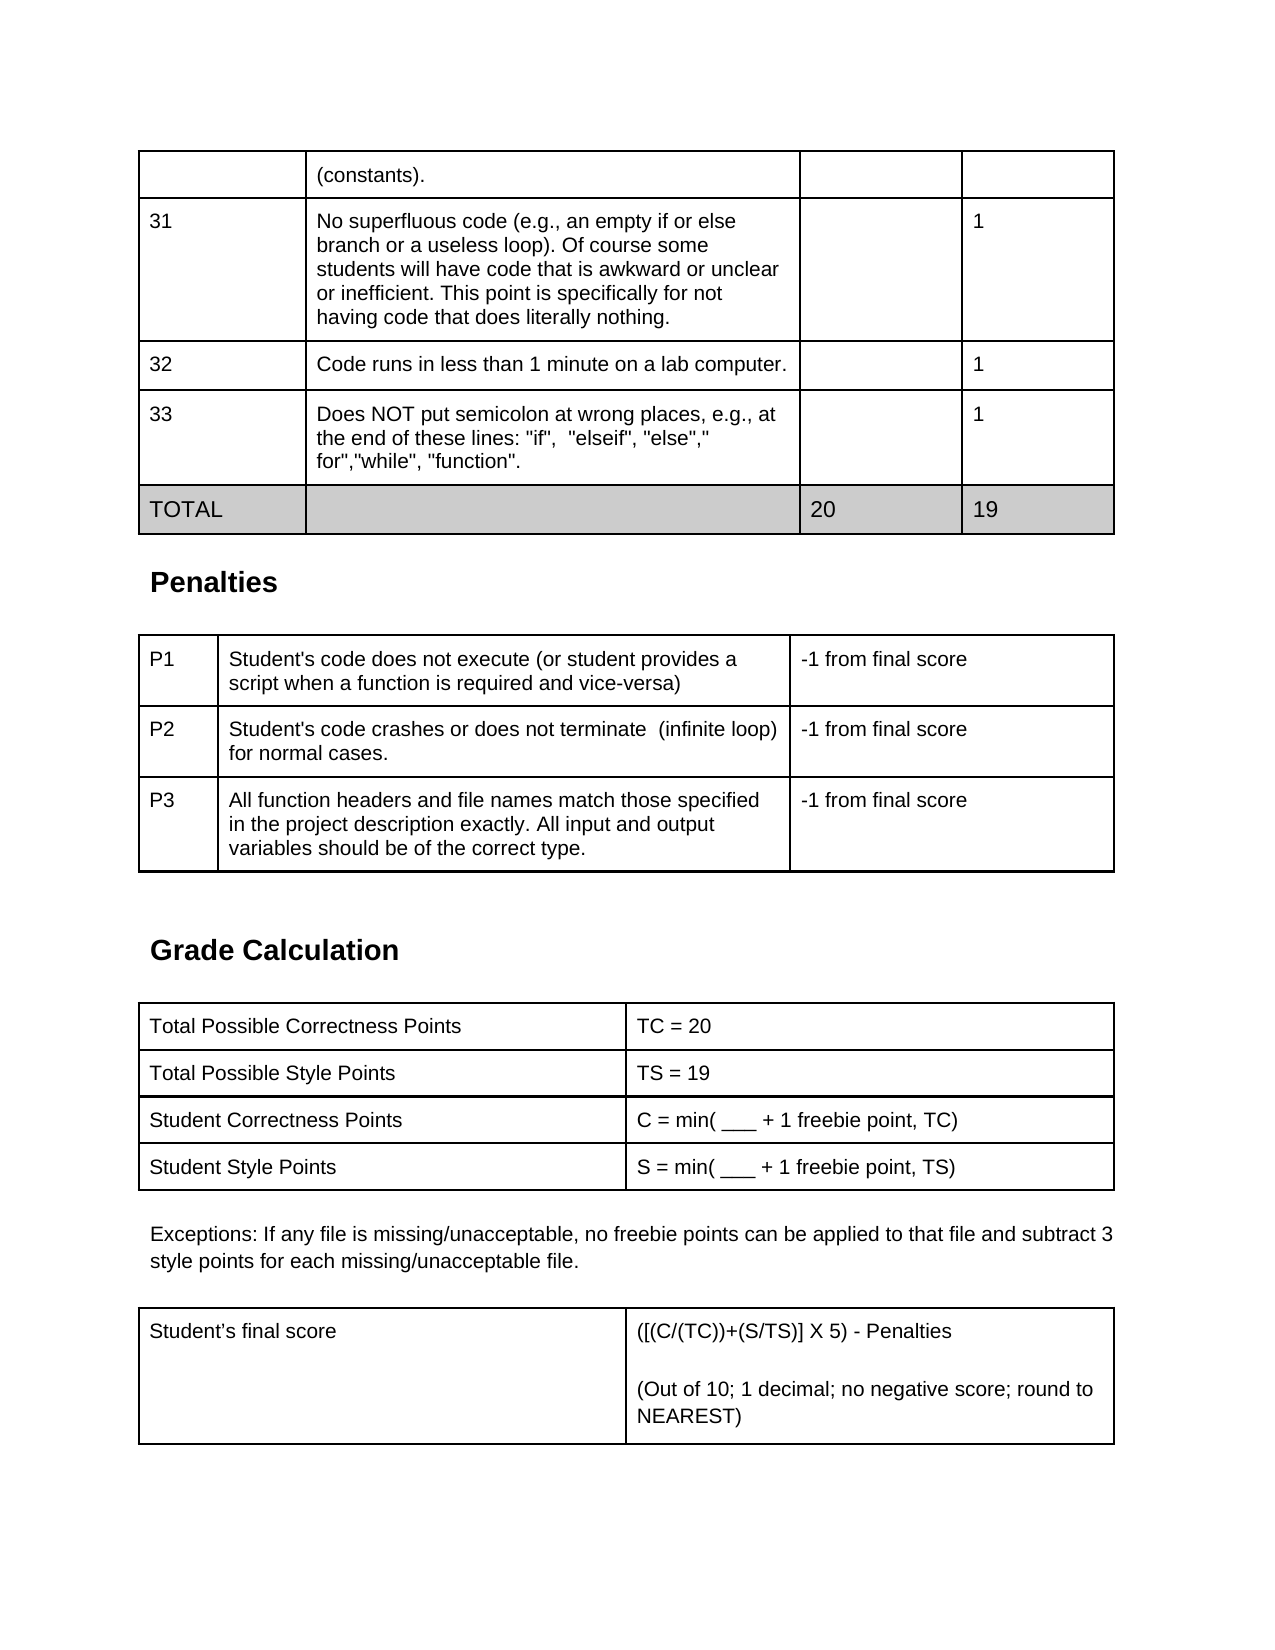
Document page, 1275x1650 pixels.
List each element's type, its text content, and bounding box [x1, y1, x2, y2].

table_cell -1 from final score [791, 707, 1113, 776]
table_cell [801, 391, 961, 484]
table_cell S = min( ___ + 1 freebie point, TS) [627, 1144, 1113, 1189]
table_cell Code runs in less than 1 minute on a lab computer. [307, 342, 799, 389]
table_cell 1 [963, 391, 1113, 484]
table_cell 30 [140, 152, 305, 197]
table_cell Student Style Points [140, 1144, 625, 1189]
table_cell [307, 486, 799, 533]
table_cell 1 [963, 152, 1113, 197]
text Penalties [150, 565, 1125, 599]
table_cell P2 [140, 707, 217, 776]
table_header P1 [140, 636, 217, 705]
table_cell 33 [140, 391, 305, 484]
table_cell 1 [963, 342, 1113, 389]
table_cell P3 [140, 778, 217, 870]
table_cell 31 [140, 199, 305, 339]
table_header Total Possible Correctness Points [140, 1004, 625, 1048]
table_cell TS = 19 [627, 1051, 1113, 1095]
table_header Student’s final score [140, 1309, 625, 1443]
table_cell 19 [963, 486, 1113, 533]
text Exceptions: If any file is missing/unacceptable, no freebie points can be applied to that file and subtract 3 style points for each missing/unacceptable file. [150, 1221, 1125, 1273]
table_header Student's code does not execute (or student provides a script when a function is required and vice-versa) [219, 636, 789, 705]
table_cell [801, 152, 961, 197]
table_cell -1 from final score [791, 778, 1113, 870]
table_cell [307, 152, 799, 197]
table_cell 20 [801, 486, 961, 533]
table_cell Total Possible Style Points [140, 1051, 625, 1095]
table_cell Student Correctness Points [140, 1098, 625, 1142]
table_cell Does NOT put semicolon at wrong places, e.g., at the end of these lines: "if", "elseif", "else"," for","while", "function". [307, 391, 799, 484]
table_header -1 from final score [791, 636, 1113, 705]
table_cell [801, 199, 961, 339]
table_cell TOTAL [140, 486, 305, 533]
table_cell [801, 342, 961, 389]
text Grade Calculation [150, 933, 1125, 966]
table_header ([(C/(TC))+(S/TS)] X 5) - Penalties (Out of 10; 1 decimal; no negative score; round to NEAREST) [627, 1309, 1113, 1443]
table_cell All function headers and file names match those specified in the project description exactly. All input and output variables should be of the correct type. [219, 778, 789, 870]
table_header TC = 20 [627, 1004, 1113, 1048]
table_cell C = min( ___ + 1 freebie point, TC) [627, 1098, 1113, 1142]
table_cell No superfluous code (e.g., an empty if or else branch or a useless loop). Of course some students will have code that is awkward or unclear or inefficient. This point is specifically for not having code that does literally nothing. [307, 199, 799, 339]
table_cell Student's code crashes or does not terminate (infinite loop) for normal cases. [219, 707, 789, 776]
table_cell 1 [963, 199, 1113, 339]
table_cell 32 [140, 342, 305, 389]
